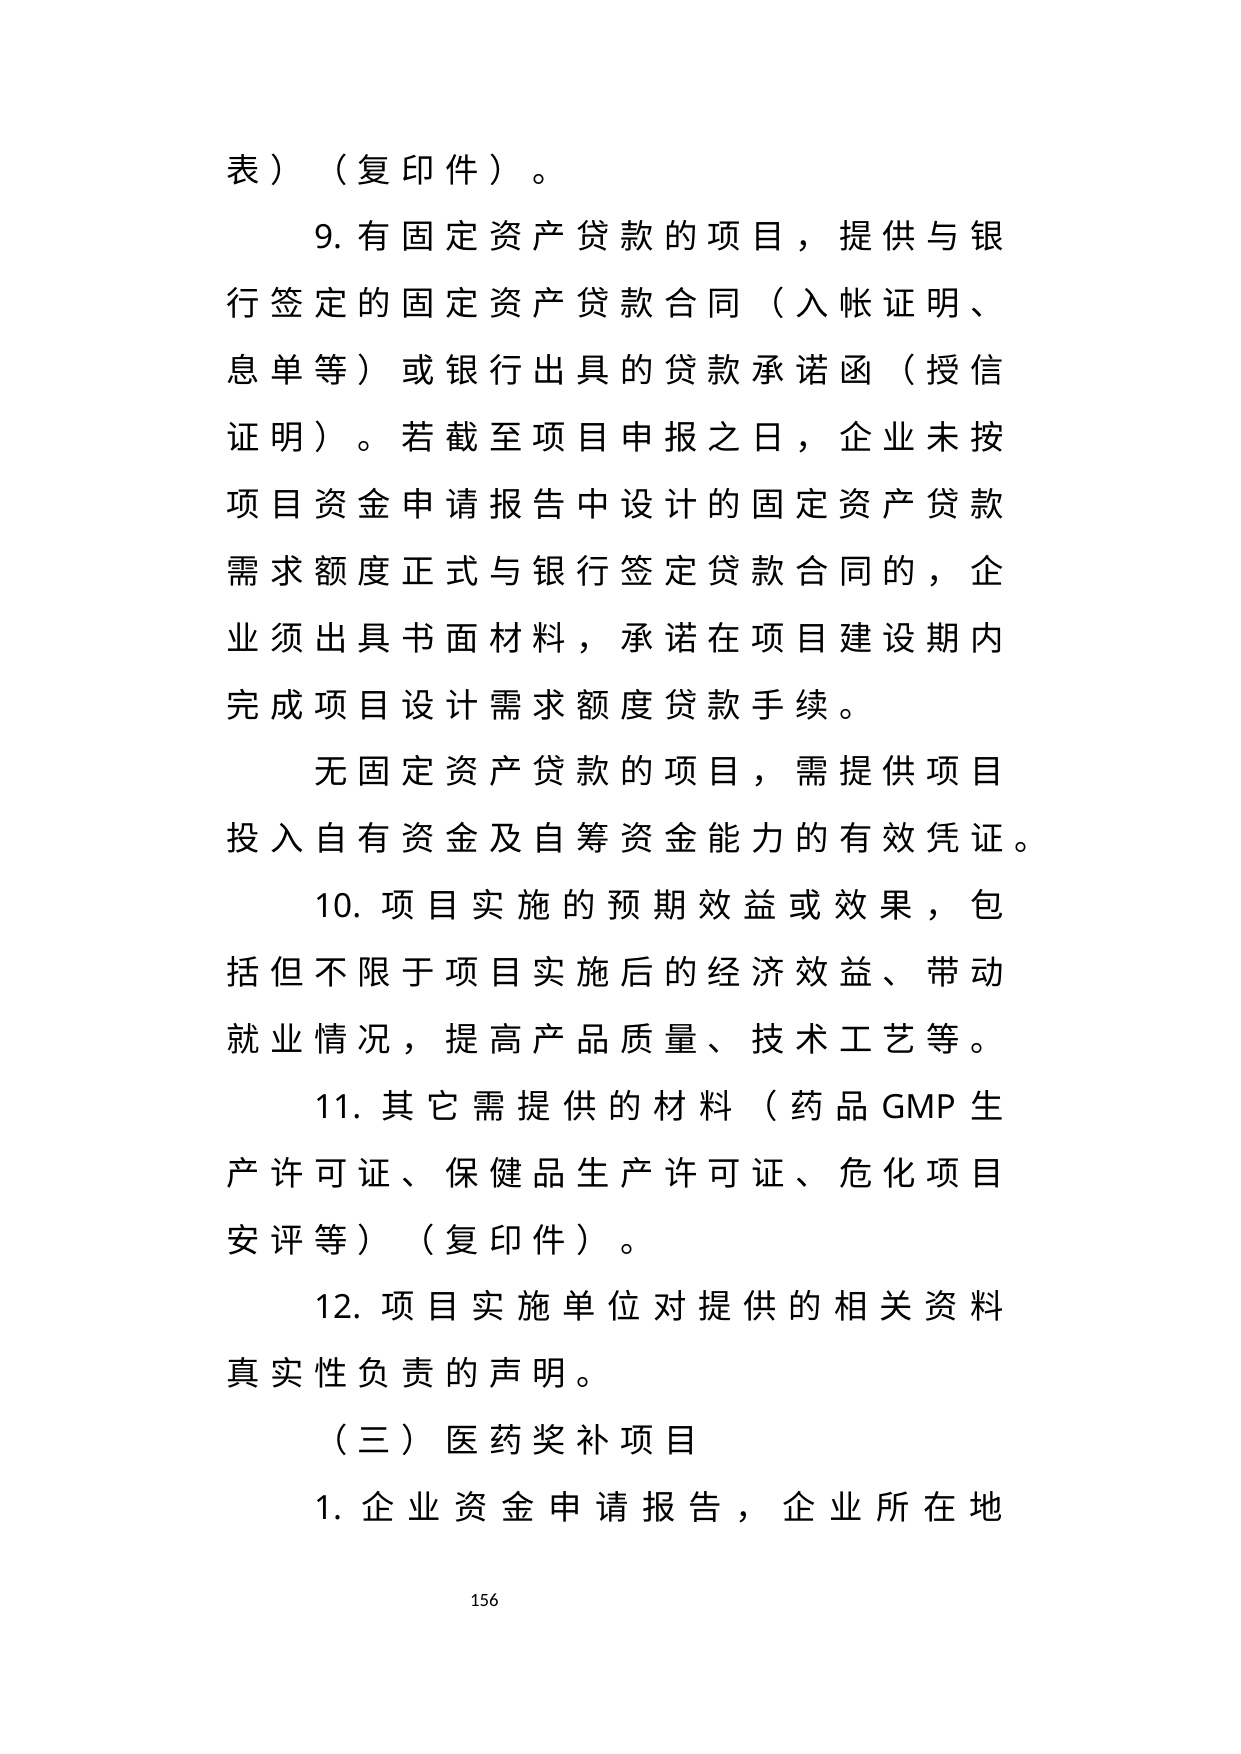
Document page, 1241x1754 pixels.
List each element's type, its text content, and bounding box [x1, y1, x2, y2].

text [226, 134, 1014, 201]
text 11.其它需提供的材料（药品GMP生产许可证、保健品生产许可证、危化项目安评等）（复印件）。 [226, 1070, 1014, 1271]
text 9.有固定资产贷款的项目，提供与银行签定的固定资产贷款合同（入帐证明、息单等）或银行出具的贷款承诺函（授信证明）。若截至项目申报之日，企业未按项目资金申请报告中设计的固定资产贷款需求额度正式与银行签定贷款合同的，企业须出具书面材料，承诺在项目建设期内完成项目设计需求额度贷款手续。 [226, 201, 1014, 736]
text 无固定资产贷款的项目，需提供项目投入自有资金及自筹资金能力的有效凭证。 [226, 736, 1014, 870]
text （三）医药奖补项目 [226, 1405, 1014, 1472]
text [226, 1472, 1014, 1538]
text 12.项目实施单位对提供的相关资料真实性负责的声明。 [226, 1271, 1014, 1405]
text 10.项目实施的预期效益或效果，包括但不限于项目实施后的经济效益、带动就业情况，提高产品质量、技术工艺等。 [226, 870, 1014, 1070]
